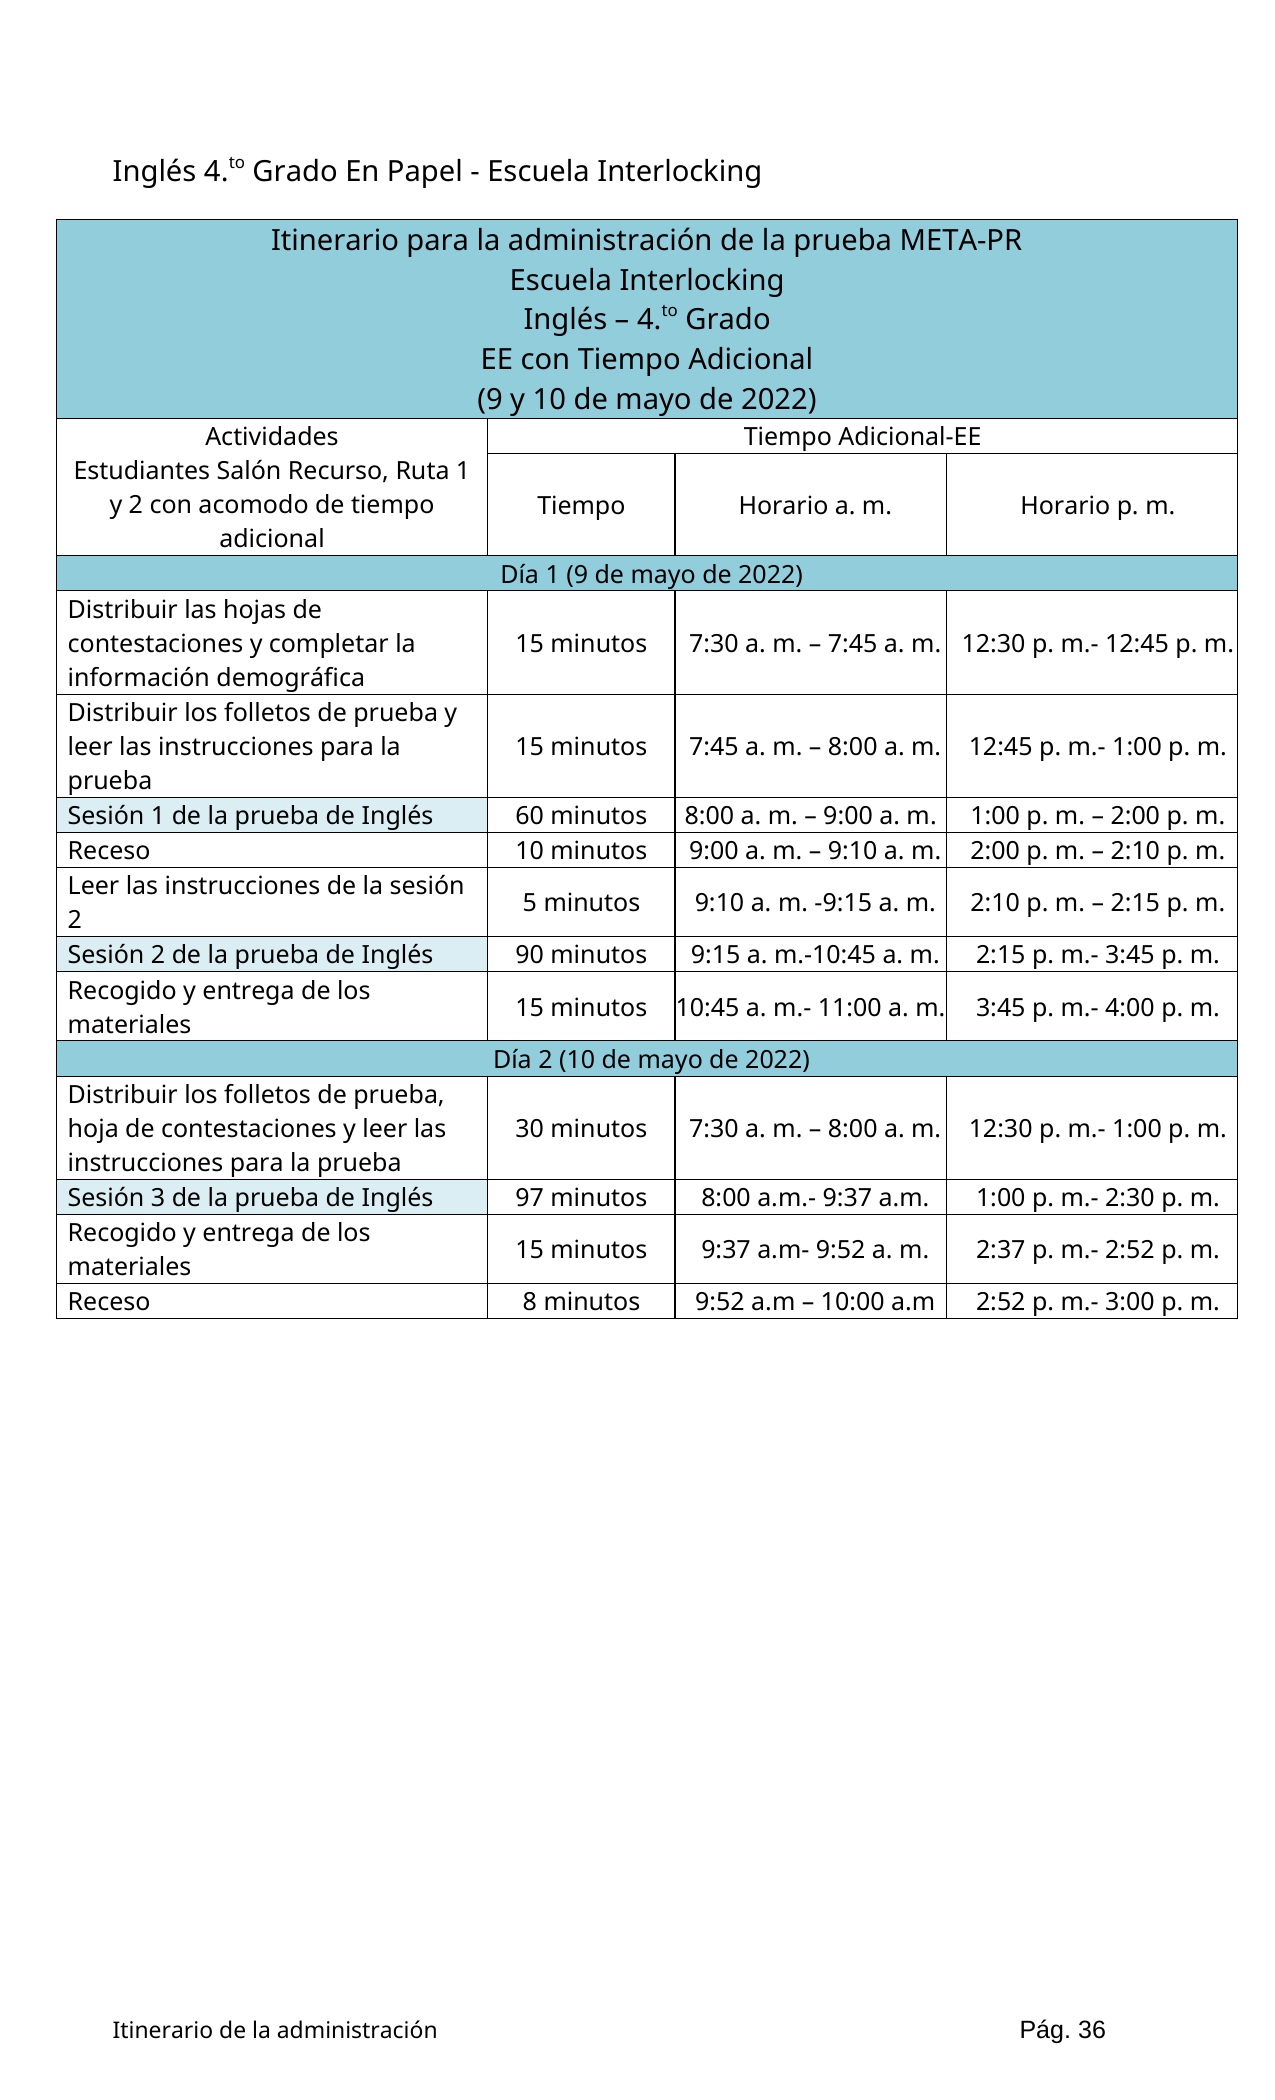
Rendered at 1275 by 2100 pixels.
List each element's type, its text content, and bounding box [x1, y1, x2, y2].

table_cell 2:15 p. m.- 3:45 p. m. [947, 937, 1237, 971]
table_cell Receso [57, 1284, 487, 1318]
table_cell 7:30 a. m. – 8:00 a. m. [676, 1077, 946, 1179]
table_cell Distribuir los folletos de prueba, hoja de contestaciones y leer las instrucciones para la prueba [57, 1077, 487, 1179]
table_cell Sesión 3 de la prueba de Inglés [57, 1180, 487, 1214]
table_cell 1:00 p. m. – 2:00 p. m. [947, 798, 1237, 832]
table_cell Leer las instrucciones de la sesión 2 [57, 868, 487, 936]
table_cell 9:52 a.m – 10:00 a.m [676, 1284, 946, 1318]
table_cell 90 minutos [488, 937, 674, 971]
table_cell 15 minutos [488, 695, 674, 797]
table_cell 12:45 p. m.- 1:00 p. m. [947, 695, 1237, 797]
table_cell Recogido y entrega de los materiales [57, 1215, 487, 1283]
text Inglés 4.to Grado En Papel - Escuela Interlocking [112, 150, 1162, 190]
table_cell 9:15 a. m.-10:45 a. m. [676, 937, 946, 971]
table_cell Sesión 2 de la prueba de Inglés [57, 937, 487, 971]
table_cell Receso [57, 833, 487, 867]
table_cell 2:52 p. m.- 3:00 p. m. [947, 1284, 1237, 1318]
table_cell 15 minutos [488, 1215, 674, 1283]
table_cell 10:45 a. m.- 11:00 a. m. [676, 972, 946, 1040]
table_cell 9:10 a. m. -9:15 a. m. [676, 868, 946, 936]
table_cell 60 minutos [488, 798, 674, 832]
table_cell 1:00 p. m.- 2:30 p. m. [947, 1180, 1237, 1214]
table_cell 12:30 p. m.- 1:00 p. m. [947, 1077, 1237, 1179]
table_cell Día 1 (9 de mayo de 2022) [57, 556, 1237, 590]
table_cell 30 minutos [488, 1077, 674, 1179]
table_cell Día 2 (10 de mayo de 2022) [57, 1041, 1237, 1076]
table_cell 2:10 p. m. – 2:15 p. m. [947, 868, 1237, 936]
table_cell 8 minutos [488, 1284, 674, 1318]
table_cell Horario p. m. [947, 454, 1237, 555]
table_cell 8:00 a.m.- 9:37 a.m. [676, 1180, 946, 1214]
table_cell 8:00 a. m. – 9:00 a. m. [676, 798, 946, 832]
table_cell Recogido y entrega de los materiales [57, 972, 487, 1040]
table_cell 9:37 a.m- 9:52 a. m. [676, 1215, 946, 1283]
table_cell Actividades Estudiantes Salón Recurso, Ruta 1 y 2 con acomodo de tiempo adicional [57, 419, 487, 555]
table_header Itinerario para la administración de la prueba META-PR Escuela Interlocking Inglés – 4.to Grado EE con Tiempo Adicional (9 y 10 de mayo de 2022) [57, 220, 1237, 418]
table_cell Distribuir las hojas de contestaciones y completar la información demográfica [57, 591, 487, 693]
table_cell 15 minutos [488, 972, 674, 1040]
table_cell Horario a. m. [676, 454, 946, 555]
table_cell 7:30 a. m. – 7:45 a. m. [676, 591, 946, 693]
table_cell 97 minutos [488, 1180, 674, 1214]
table_cell 9:00 a. m. – 9:10 a. m. [676, 833, 946, 867]
table_cell 3:45 p. m.- 4:00 p. m. [947, 972, 1237, 1040]
table_cell Tiempo [488, 454, 674, 555]
table_cell 12:30 p. m.- 12:45 p. m. [947, 591, 1237, 693]
table_cell Tiempo Adicional-EE [488, 419, 1237, 453]
table_cell 15 minutos [488, 591, 674, 693]
table_cell Distribuir los folletos de prueba y leer las instrucciones para la prueba [57, 695, 487, 797]
table_cell 2:37 p. m.- 2:52 p. m. [947, 1215, 1237, 1283]
table_cell Sesión 1 de la prueba de Inglés [57, 798, 487, 832]
table_cell 5 minutos [488, 868, 674, 936]
table_cell 2:00 p. m. – 2:10 p. m. [947, 833, 1237, 867]
table_cell 7:45 a. m. – 8:00 a. m. [676, 695, 946, 797]
table_cell 10 minutos [488, 833, 674, 867]
